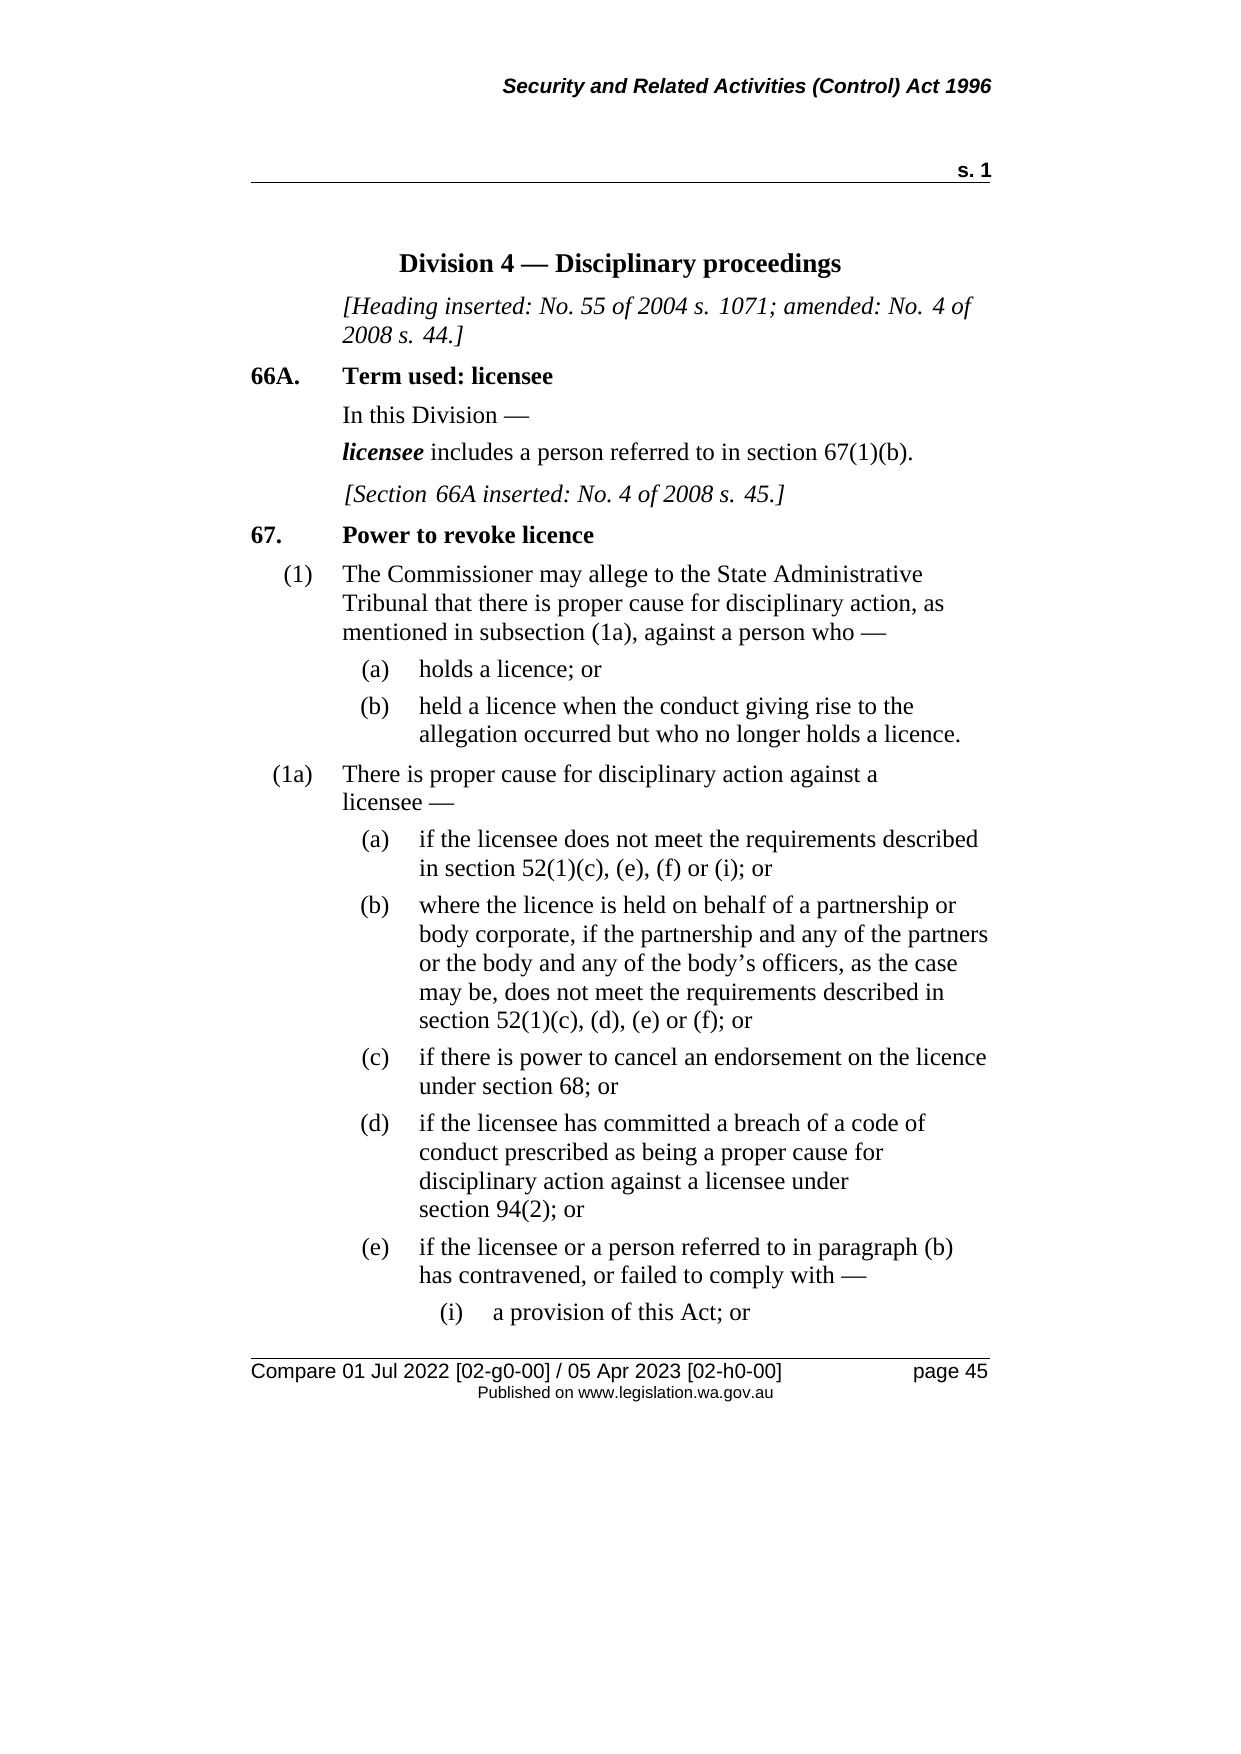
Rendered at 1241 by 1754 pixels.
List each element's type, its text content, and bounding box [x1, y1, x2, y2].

subtitle 67. Power to revoke licence [251, 520, 990, 549]
text (1a) There is proper cause for disciplinary action against a licensee — [251, 759, 990, 816]
text In this Division — [251, 400, 990, 429]
text (d) if the licensee has committed a breach of a code of conduct prescribed as being a proper cause for disciplinary action against a licensee under section 94(2); or [251, 1108, 990, 1223]
text (a) holds a licence; or [251, 654, 990, 682]
text (c) if there is power to cancel an endorsement on the licence under section 68; or [251, 1042, 990, 1100]
text (i) a provision of this Act; or [251, 1297, 990, 1326]
text [Section 66A inserted: No. 4 of 2008 s. 45.] [251, 479, 990, 507]
text (e) if the licensee or a person referred to in paragraph (b) has contravened, or failed to comply with — [251, 1232, 990, 1289]
text (a) if the licensee does not meet the requirements described in section 52(1)(c), (e), (f) or (i); or [251, 824, 990, 882]
text (b) where the licence is held on behalf of a partnership or body corporate, if the partnership and any of the partners or the body and any of the body’s officers, as the case may be, does not meet the requirements described in section 52(1)(c), (d), (e) or (f); or [251, 890, 990, 1034]
text licensee includes a person referred to in section 67(1)(b). [251, 437, 990, 466]
text (b) held a licence when the conduct giving rise to the allegation occurred but who no longer holds a licence. [251, 691, 990, 748]
subtitle 66A. Term used: licensee [251, 361, 990, 390]
subtitle Division 4 — Disciplinary proceedings [251, 247, 990, 279]
text (1) The Commissioner may allege to the State Administrative Tribunal that there is proper cause for disciplinary action, as mentioned in subsection (1a), against a person who — [251, 559, 990, 645]
subtitle [Heading inserted: No. 55 of 2004 s. 1071; amended: No. 4 of 2008 s. 44.] [251, 291, 990, 349]
